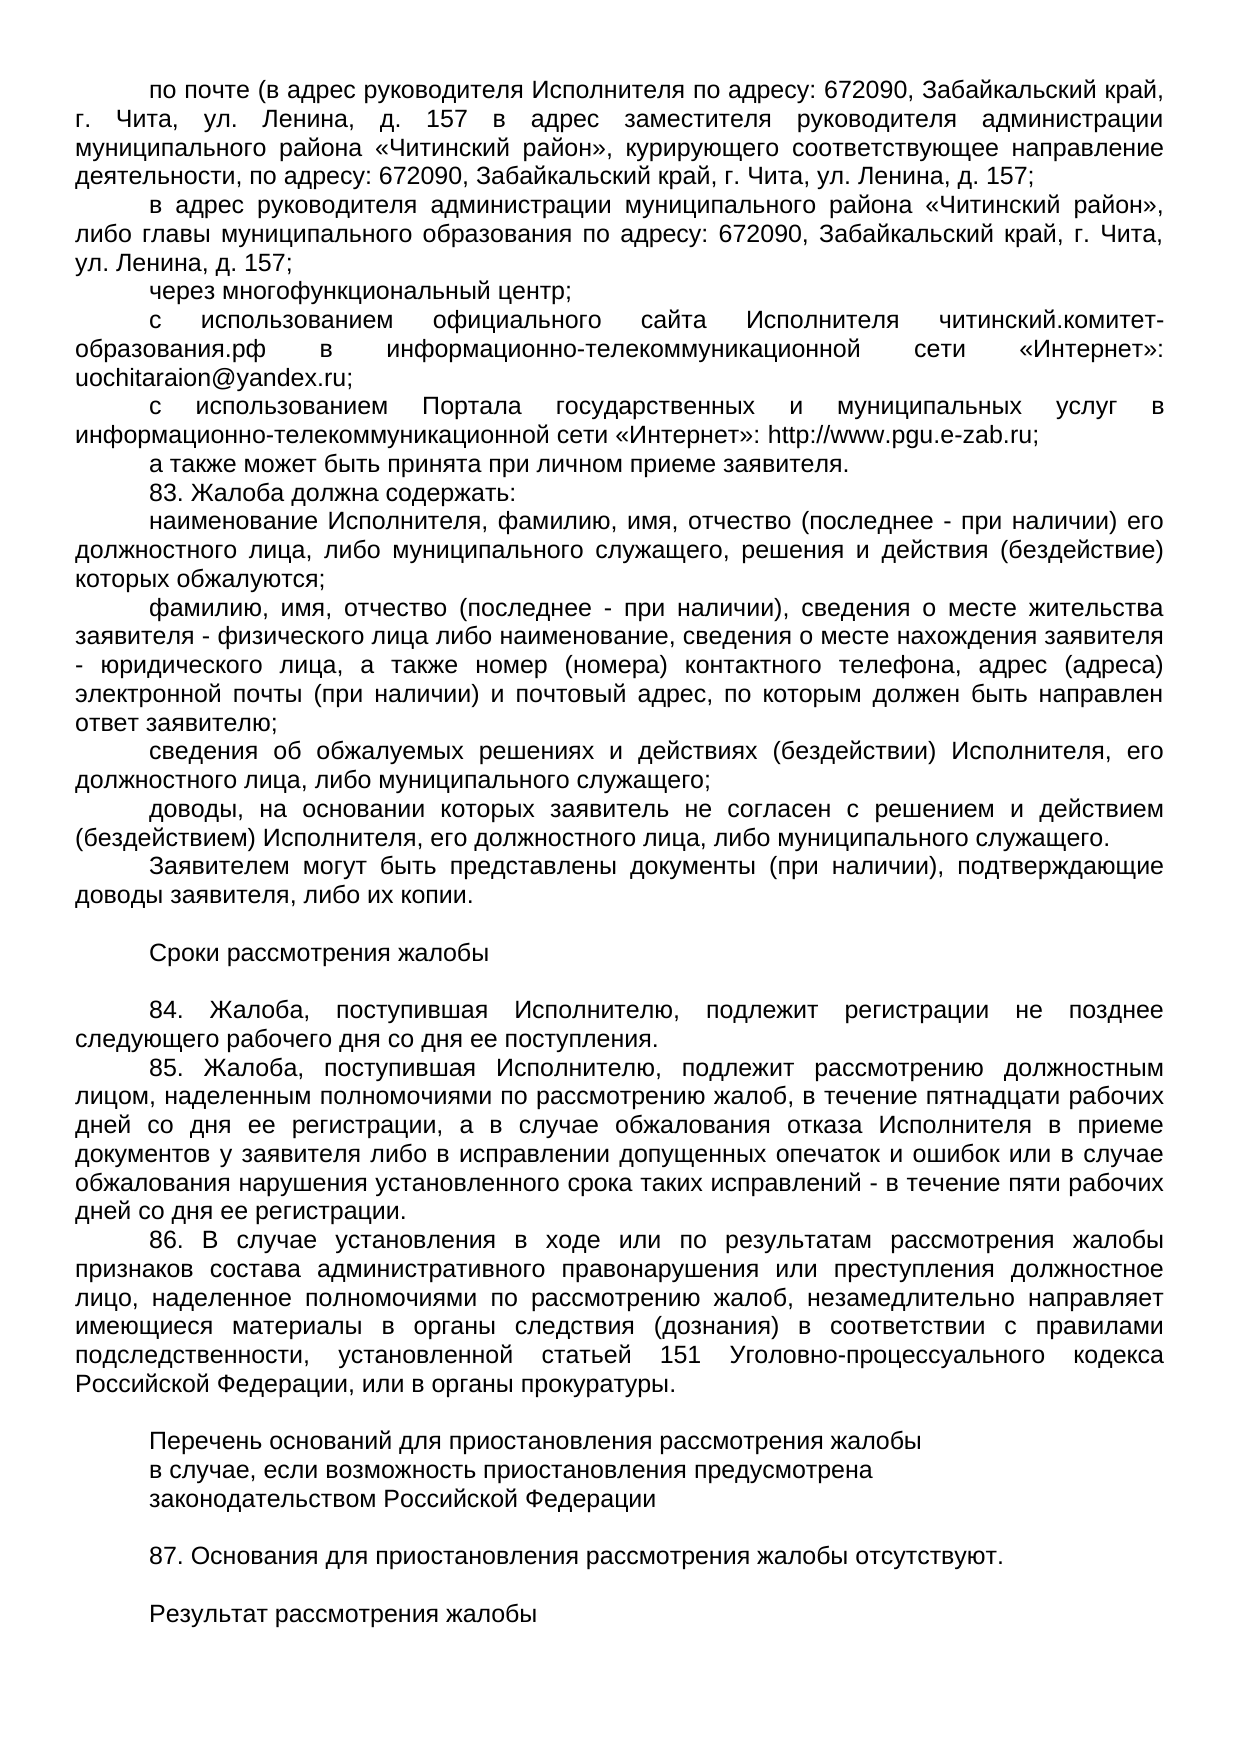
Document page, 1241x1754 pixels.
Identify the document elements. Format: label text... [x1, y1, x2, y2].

text Заявителем могут быть представлены документы (при наличии), подтверждающие доводы заявителя, либо их копии. [75, 851, 1165, 909]
text в случае, если возможность приостановления предусмотрена [75, 1455, 1165, 1484]
text 83. Жалоба должна содержать: [75, 477, 1165, 506]
text с использованием Портала государственных и муниципальных услуг в информационно-телекоммуникационной сети «Интернет»: http://www.pgu.e-zab.ru; [75, 391, 1165, 449]
text в адрес руководителя администрации муниципального района «Читинский район», либо главы муниципального образования по адресу: 672090, Забайкальский край, г. Чита, ул. Ленина, д. 157; [75, 190, 1165, 276]
text 85. Жалоба, поступившая Исполнителю, подлежит рассмотрению должностным лицом, наделенным полномочиями по рассмотрению жалоб, в течение пятнадцати рабочих дней со дня ее регистрации, а в случае обжалования отказа Исполнителя в приеме документов у заявителя либо в исправлении допущенных опечаток и ошибок или в случае обжалования нарушения установленного срока таких исправлений - в течение пяти рабочих дней со дня ее регистрации. [75, 1052, 1165, 1225]
text законодательством Российской Федерации [75, 1484, 1165, 1512]
text с использованием официального сайта Исполнителя читинский.комитет-образования.рф в информационно-телекоммуникационной сети «Интернет»: uochitaraion@yandex.ru; [75, 305, 1165, 391]
text фамилию, имя, отчество (последнее - при наличии), сведения о месте жительства заявителя - физического лица либо наименование, сведения о месте нахождения заявителя - юридического лица, а также номер (номера) контактного телефона, адрес (адреса) электронной почты (при наличии) и почтовый адрес, по которым должен быть направлен ответ заявителю; [75, 592, 1165, 736]
text Сроки рассмотрения жалобы [75, 937, 1165, 966]
text 87. Основания для приостановления рассмотрения жалобы отсутствуют. [75, 1541, 1165, 1570]
text 86. В случае установления в ходе или по результатам рассмотрения жалобы признаков состава административного правонарушения или преступления должностное лицо, наделенное полномочиями по рассмотрению жалоб, незамедлительно направляет имеющиеся материалы в органы следствия (дознания) в соответствии с правилами подследственности, установленной статьей 151 Уголовно-процессуального кодекса Российской Федерации, или в органы прокуратуры. [75, 1225, 1165, 1397]
text через многофункциональный центр; [75, 276, 1165, 305]
text а также может быть принята при личном приеме заявителя. [75, 449, 1165, 477]
text наименование Исполнителя, фамилию, имя, отчество (последнее - при наличии) его должностного лица, либо муниципального служащего, решения и действия (бездействие) которых обжалуются; [75, 506, 1165, 592]
text по почте (в адрес руководителя Исполнителя по адресу: 672090, Забайкальский край, г. Чита, ул. Ленина, д. 157 в адрес заместителя руководителя администрации муниципального района «Читинский район», курирующего соответствующее направление деятельности, по адресу: 672090, Забайкальский край, г. Чита, ул. Ленина, д. 157; [75, 75, 1165, 190]
text доводы, на основании которых заявитель не согласен с решением и действием (бездействием) Исполнителя, его должностного лица, либо муниципального служащего. [75, 794, 1165, 851]
text 84. Жалоба, поступившая Исполнителю, подлежит регистрации не позднее следующего рабочего дня со дня ее поступления. [75, 995, 1165, 1052]
text Перечень оснований для приостановления рассмотрения жалобы [75, 1426, 1165, 1455]
text сведения об обжалуемых решениях и действиях (бездействии) Исполнителя, его должностного лица, либо муниципального служащего; [75, 736, 1165, 794]
text Результат рассмотрения жалобы [75, 1599, 1165, 1627]
